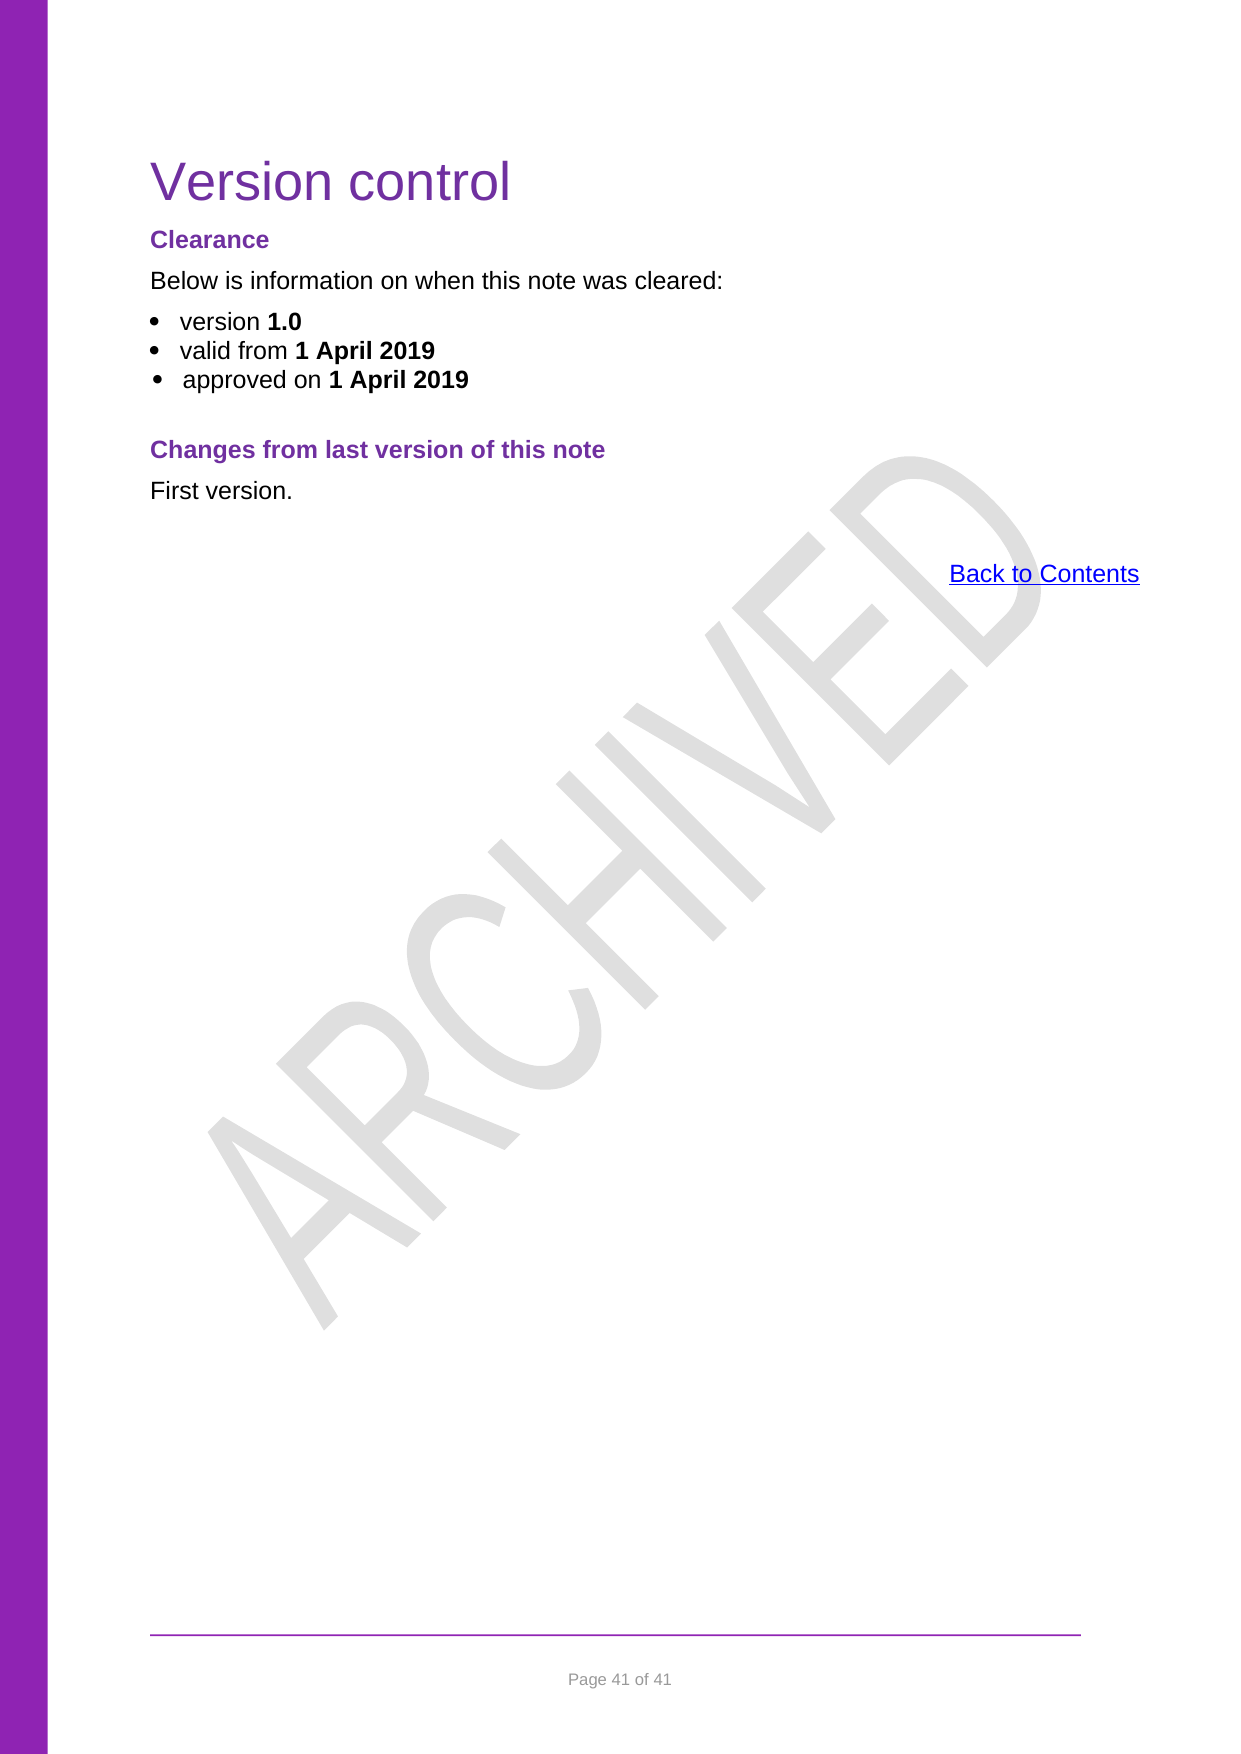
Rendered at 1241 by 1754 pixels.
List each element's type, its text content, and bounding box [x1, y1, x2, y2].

text Below is information on when this note was cleared: [150, 266, 1090, 295]
subtitle First version. [150, 476, 1090, 505]
subtitle Back to Contents [150, 559, 1139, 588]
list version 1.0 [150, 307, 1090, 336]
subtitle Version control [150, 150, 1090, 212]
list approved on 1 April 2019 [153, 365, 1090, 394]
subtitle Clearance [150, 225, 1090, 253]
list valid from 1 April 2019 [150, 336, 1090, 365]
subtitle Changes from last version of this note [150, 435, 1090, 464]
